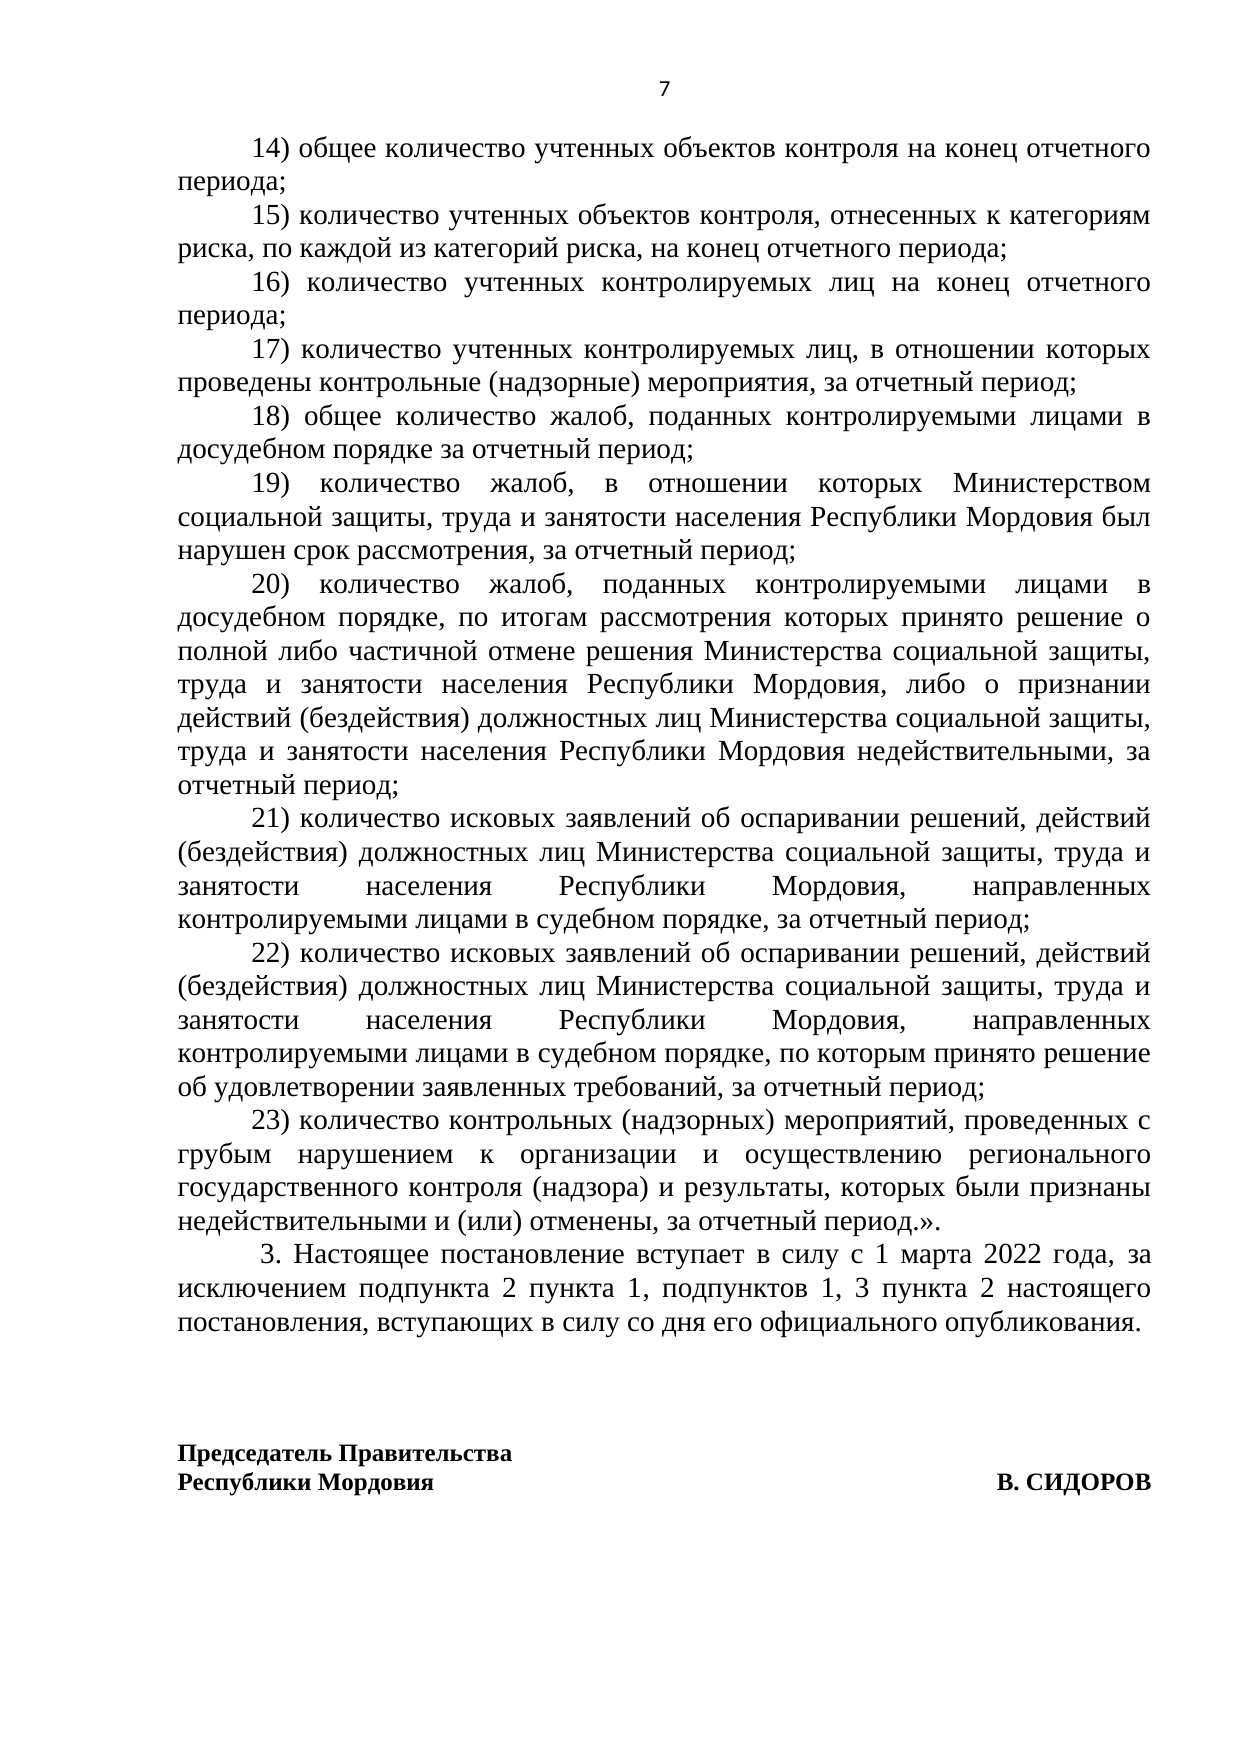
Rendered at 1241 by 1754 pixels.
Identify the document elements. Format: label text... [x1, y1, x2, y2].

text 23) количество контрольных (надзорных) мероприятий, проведенных с грубым нарушением к организации и осуществлению регионального государственного контроля (надзора) и результаты, которых были признаны недействительными и (или) отменены, за отчетный период.». [177, 1102, 1152, 1237]
text 14) общее количество учтенных объектов контроля на конец отчетного периода; [177, 130, 1152, 197]
text 3. Настоящее постановление вступает в силу с 1 марта 2022 года, за исключением подпункта 2 пункта 1, подпунктов 1, 3 пункта 2 настоящего постановления, вступающих в силу со дня его официального опубликования. [177, 1237, 1152, 1337]
text Республики Мордовия В. СИДОРОВ [177, 1467, 1152, 1495]
text 15) количество учтенных объектов контроля, отнесенных к категориям риска, по каждой из категорий риска, на конец отчетного периода; [177, 197, 1152, 264]
text 21) количество исковых заявлений об оспаривании решений, действий (бездействия) должностных лиц Министерства социальной защиты, труда и занятости населения Республики Мордовия, направленных контролируемыми лицами в судебном порядке, за отчетный период; [177, 801, 1152, 935]
text 17) количество учтенных контролируемых лиц, в отношении которых проведены контрольные (надзорные) мероприятия, за отчетный период; [177, 331, 1152, 398]
text Председатель Правительства [177, 1438, 1152, 1467]
text 20) количество жалоб, поданных контролируемыми лицами в досудебном порядке, по итогам рассмотрения которых принято решение о полной либо частичной отмене решения Министерства социальной защиты, труда и занятости населения Республики Мордовия, либо о признании действий (бездействия) должностных лиц Министерства социальной защиты, труда и занятости населения Республики Мордовия недействительными, за отчетный период; [177, 566, 1152, 801]
text 18) общее количество жалоб, поданных контролируемыми лицами в досудебном порядке за отчетный период; [177, 398, 1152, 465]
text 19) количество жалоб, в отношении которых Министерством социальной защиты, труда и занятости населения Республики Мордовия был нарушен срок рассмотрения, за отчетный период; [177, 465, 1152, 566]
text 16) количество учтенных контролируемых лиц на конец отчетного периода; [177, 264, 1152, 331]
text 22) количество исковых заявлений об оспаривании решений, действий (бездействия) должностных лиц Министерства социальной защиты, труда и занятости населения Республики Мордовия, направленных контролируемыми лицами в судебном порядке, по которым принято решение об удовлетворении заявленных требований, за отчетный период; [177, 935, 1152, 1102]
